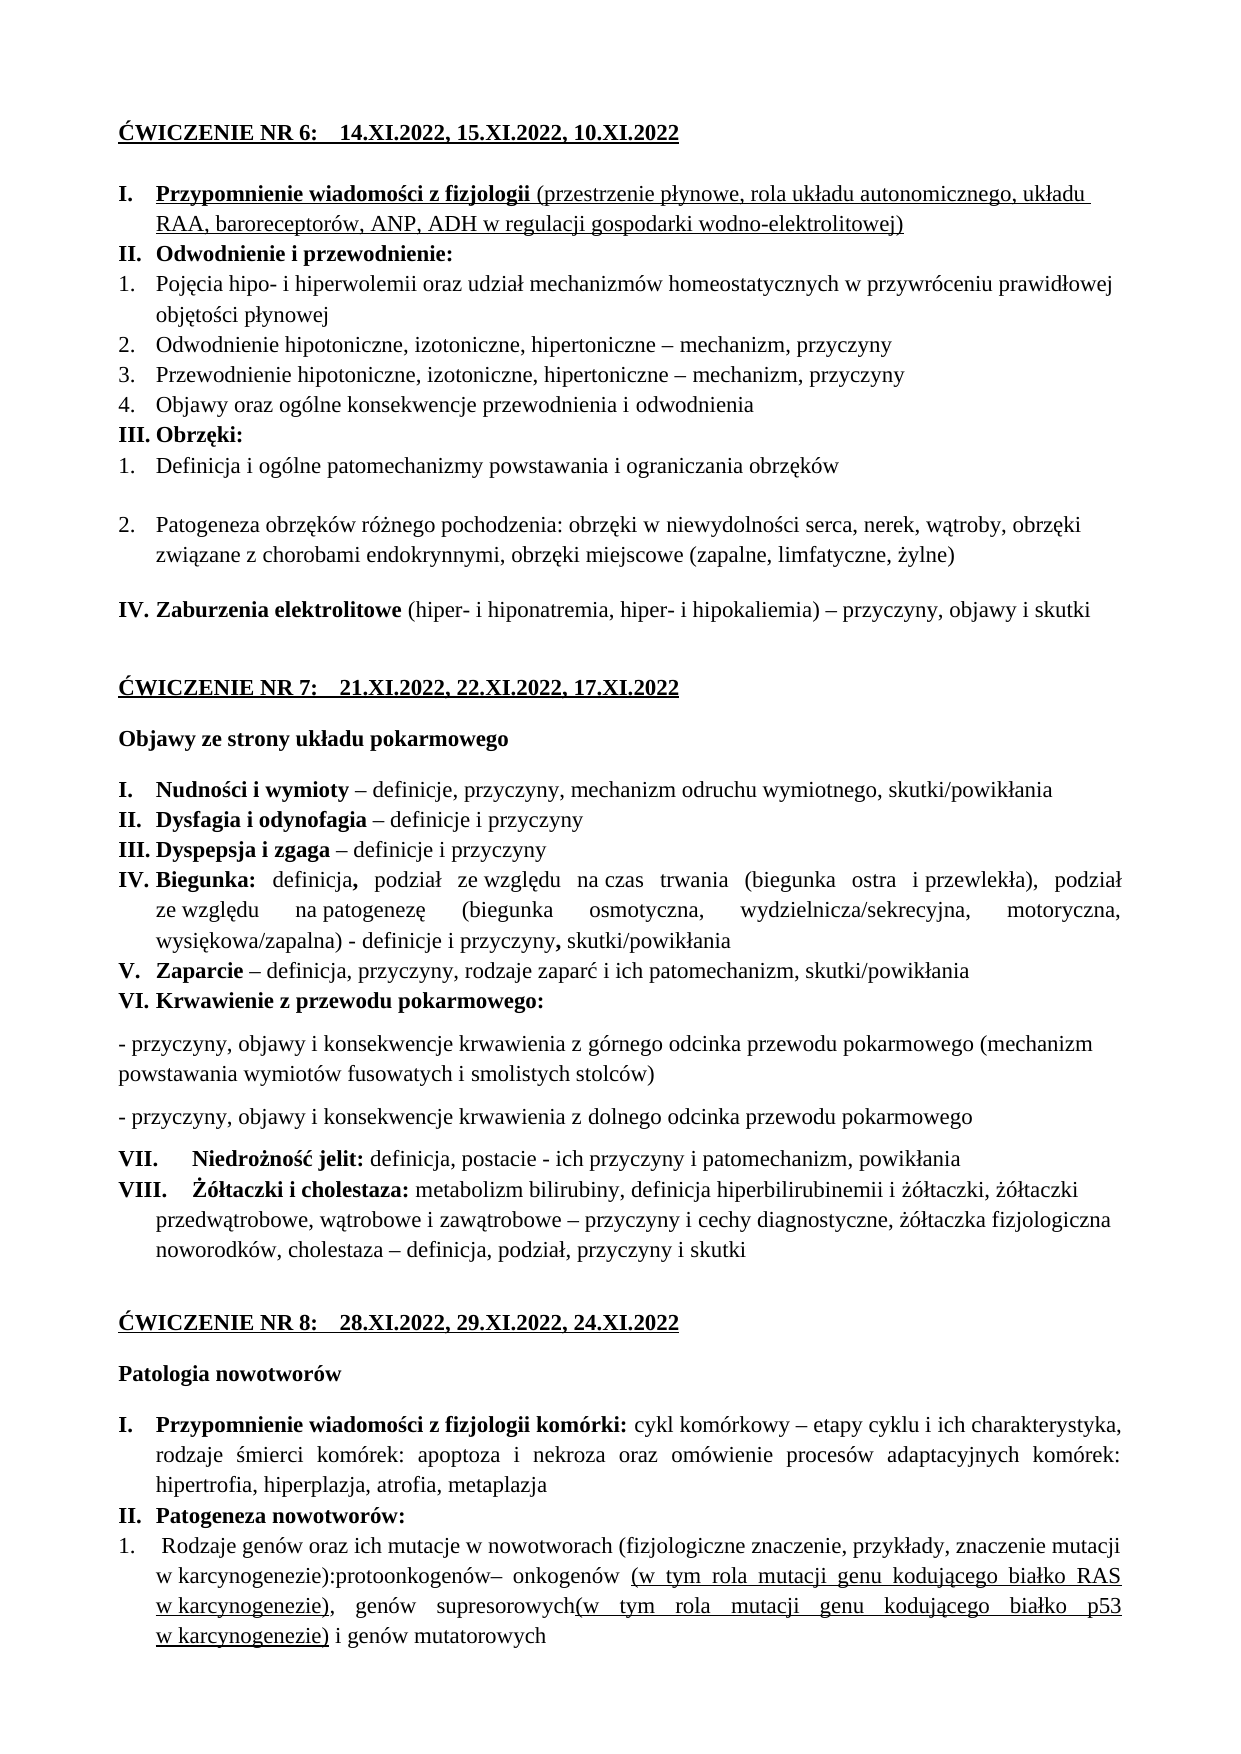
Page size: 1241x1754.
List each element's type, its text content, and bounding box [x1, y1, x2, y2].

list Przypomnienie wiadomości z fizjologii (przestrzenie płynowe, rola układu autonomicznego, układu RAA, baroreceptorów, ANP, ADH w regulacji gospodarki wodno-elektrolitowej) [118, 180, 1122, 236]
text ĆWICZENIE NR 8: 28.XI.2022, 29.XI.2022, 24.XI.2022 [118, 1309, 1122, 1335]
list Definicja i ogólne patomechanizmy powstawania i ograniczania obrzęków [118, 452, 1122, 478]
list Obrzęki: [118, 422, 1122, 448]
list Pojęcia hipo- i hiperwolemii oraz udział mechanizmów homeostatycznych w przywróceniu prawidłowej objętości płynowej [118, 271, 1122, 327]
list Biegunka: definicja, podział ze względu na czas trwania (biegunka ostra i przewlekła), podział ze względu na patogenezę (biegunka osmotyczna, wydzielnicza/sekrecyjna, motoryczna, wysiękowa/zapalna) - definicje i przyczyny, skutki/powikłania [118, 866, 1122, 953]
list Zaburzenia elektrolitowe (hiper- i hiponatremia, hiper- i hipokaliemia) – przyczyny, objawy i skutki [118, 597, 1122, 623]
list Rodzaje genów oraz ich mutacje w nowotworach (fizjologiczne znaczenie, przykłady, znaczenie mutacji w karcynogenezie):protoonkogenów– onkogenów (w tym rola mutacji genu kodującego białko RAS w karcynogenezie), genów supresorowych(w tym rola mutacji genu kodującego białko p53 w karcynogenezie) i genów mutatorowych [118, 1532, 1122, 1649]
list Przypomnienie wiadomości z fizjologii komórki: cykl komórkowy – etapy cyklu i ich charakterystyka, rodzaje śmierci komórek: apoptoza i nekroza oraz omówienie procesów adaptacyjnych komórek: hipertrofia, hiperplazja, atrofia, metaplazja [118, 1411, 1122, 1498]
list Dysfagia i odynofagia – definicje i przyczyny [118, 806, 1122, 832]
list Patogeneza nowotworów: [118, 1502, 1122, 1528]
list Odwodnienie hipotoniczne, izotoniczne, hipertoniczne – mechanizm, przyczyny [118, 331, 1122, 357]
text - przyczyny, objawy i konsekwencje krwawienia z górnego odcinka przewodu pokarmowego (mechanizm powstawania wymiotów fusowatych i smolistych stolców) [118, 1030, 1122, 1086]
list Przewodnienie hipotoniczne, izotoniczne, hipertoniczne – mechanizm, przyczyny [118, 361, 1122, 387]
list Dyspepsja i zgaga – definicje i przyczyny [118, 836, 1122, 862]
list Krwawienie z przewodu pokarmowego: [118, 987, 1122, 1013]
list Nudności i wymioty – definicje, przyczyny, mechanizm odruchu wymiotnego, skutki/powikłania [118, 776, 1122, 802]
list Odwodnienie i przewodnienie: [118, 240, 1122, 267]
list Objawy oraz ogólne konsekwencje przewodnienia i odwodnienia [118, 391, 1122, 418]
text - przyczyny, objawy i konsekwencje krwawienia z dolnego odcinka przewodu pokarmowego [118, 1103, 1122, 1129]
list Żółtaczki i cholestaza: metabolizm bilirubiny, definicja hiperbilirubinemii i żółtaczki, żółtaczki przedwątrobowe, wątrobowe i zawątrobowe – przyczyny i cechy diagnostyczne, żółtaczka fizjologiczna noworodków, cholestaza – definicja, podział, przyczyny i skutki [118, 1176, 1122, 1262]
text ĆWICZENIE NR 7: 21.XI.2022, 22.XI.2022, 17.XI.2022 [118, 674, 1122, 700]
list Patogeneza obrzęków różnego pochodzenia: obrzęki w niewydolności serca, nerek, wątroby, obrzęki związane z chorobami endokrynnymi, obrzęki miejscowe (zapalne, limfatyczne, żylne) [118, 511, 1122, 568]
text Patologia nowotworów [118, 1360, 1122, 1386]
list Zaparcie – definicja, przyczyny, rodzaje zaparć i ich patomechanizm, skutki/powikłania [118, 957, 1122, 983]
list ĆWICZENIE NR 6: 14.XI.2022, 15.XI.2022, 10.XI.2022 [118, 119, 1122, 146]
list Niedrożność jelit: definicja, postacie - ich przyczyny i patomechanizm, powikłania [118, 1146, 1122, 1172]
text Objawy ze strony układu pokarmowego [118, 725, 1122, 751]
